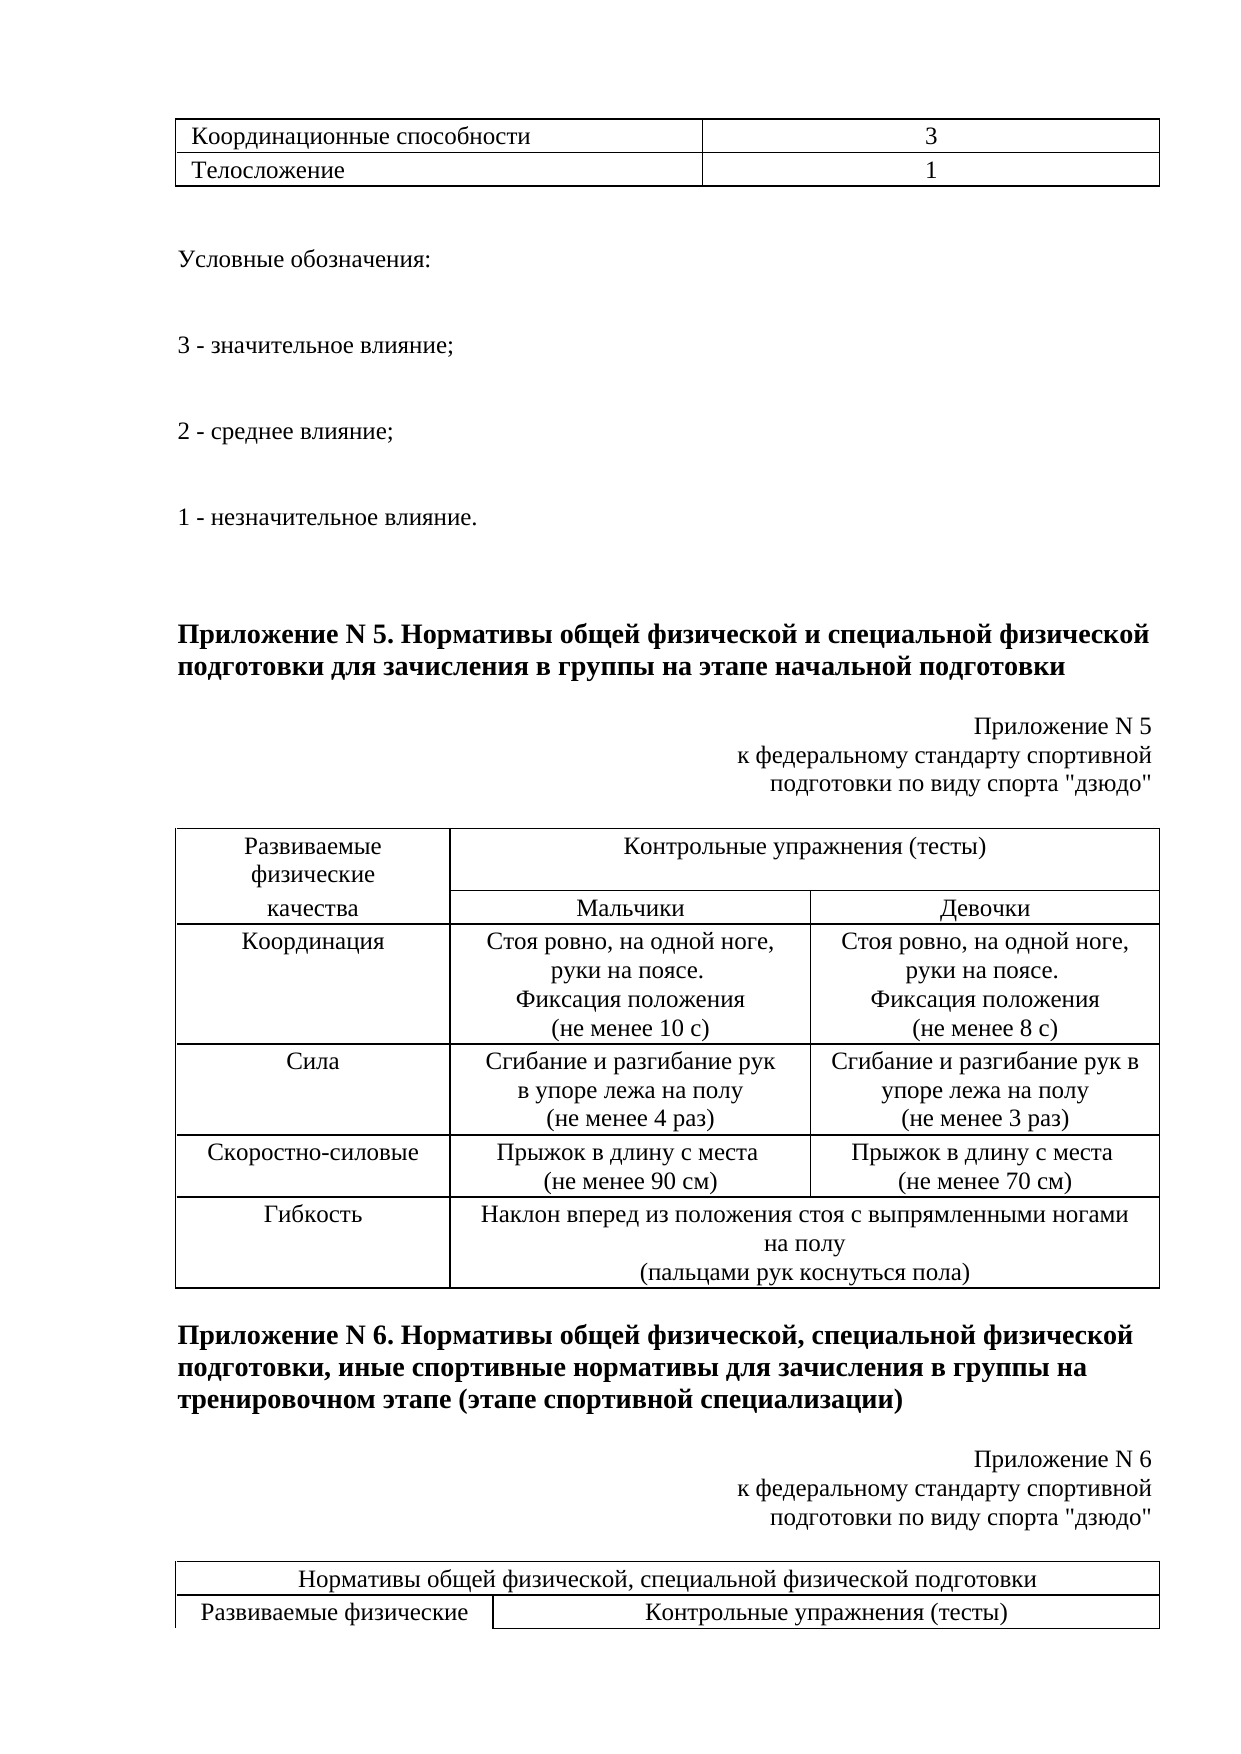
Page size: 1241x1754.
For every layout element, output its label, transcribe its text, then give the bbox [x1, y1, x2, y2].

table_cell Развиваемые физические [176, 829, 449, 890]
table_cell качества [176, 890, 449, 923]
text 2 - среднее влияние; [177, 416, 1152, 473]
table_cell 1 [703, 153, 1159, 185]
text Приложение N 5 к федеральному стандарту спортивной подготовки по виду спорта "дзюдо" [177, 711, 1152, 797]
table_cell Координация [176, 924, 449, 1043]
table_cell Сила [176, 1044, 449, 1134]
table_cell Сгибание и разгибание рук в упоре лежа на полу (не менее 3 раз) [811, 1045, 1159, 1134]
table_cell Сгибание и разгибание рук в упоре лежа на полу (не менее 4 раз) [451, 1045, 810, 1134]
table_cell Телосложение [176, 153, 702, 185]
text 3 - значительное влияние; [177, 330, 1152, 387]
text Условные обозначения: [177, 216, 1152, 301]
table_cell 3 [703, 120, 1159, 152]
text 1 - незначительное влияние. [177, 502, 1152, 588]
table_cell Девочки [811, 891, 1159, 923]
table_cell Нормативы общей физической, специальной физической подготовки [176, 1562, 1159, 1594]
table_cell Скоростно-силовые [176, 1135, 449, 1196]
table_cell Прыжок в длину с места (не менее 90 см) [451, 1136, 810, 1196]
table_cell Наклон вперед из положения стоя с выпрямленными ногами на полу (пальцами рук коснуться пола) [451, 1198, 1159, 1287]
text Приложение N 5. Нормативы общей физической и специальной физической подготовки для зачисления в группы на этапе начальной подготовки [177, 617, 1152, 682]
table_cell Стоя ровно, на одной ноге, руки на поясе. Фиксация положения (не менее 10 с) [451, 925, 810, 1043]
table_cell Координационные способности [176, 120, 702, 152]
table_cell Прыжок в длину с места (не менее 70 см) [811, 1136, 1159, 1196]
text Приложение N 6. Нормативы общей физической, специальной физической подготовки, иные спортивные нормативы для зачисления в группы на тренировочном этапе (этапе спортивной специализации) [177, 1318, 1152, 1415]
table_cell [494, 1596, 1159, 1628]
table_cell Мальчики [451, 891, 810, 923]
table_cell Стоя ровно, на одной ноге, руки на поясе. Фиксация положения (не менее 8 с) [811, 925, 1159, 1043]
text Приложение N 6 к федеральному стандарту спортивной подготовки по виду спорта "дзюдо" [177, 1444, 1152, 1530]
table_cell Контрольные упражнения (тесты) [451, 829, 1159, 890]
table_cell Гибкость [176, 1197, 449, 1287]
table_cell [176, 1595, 492, 1628]
